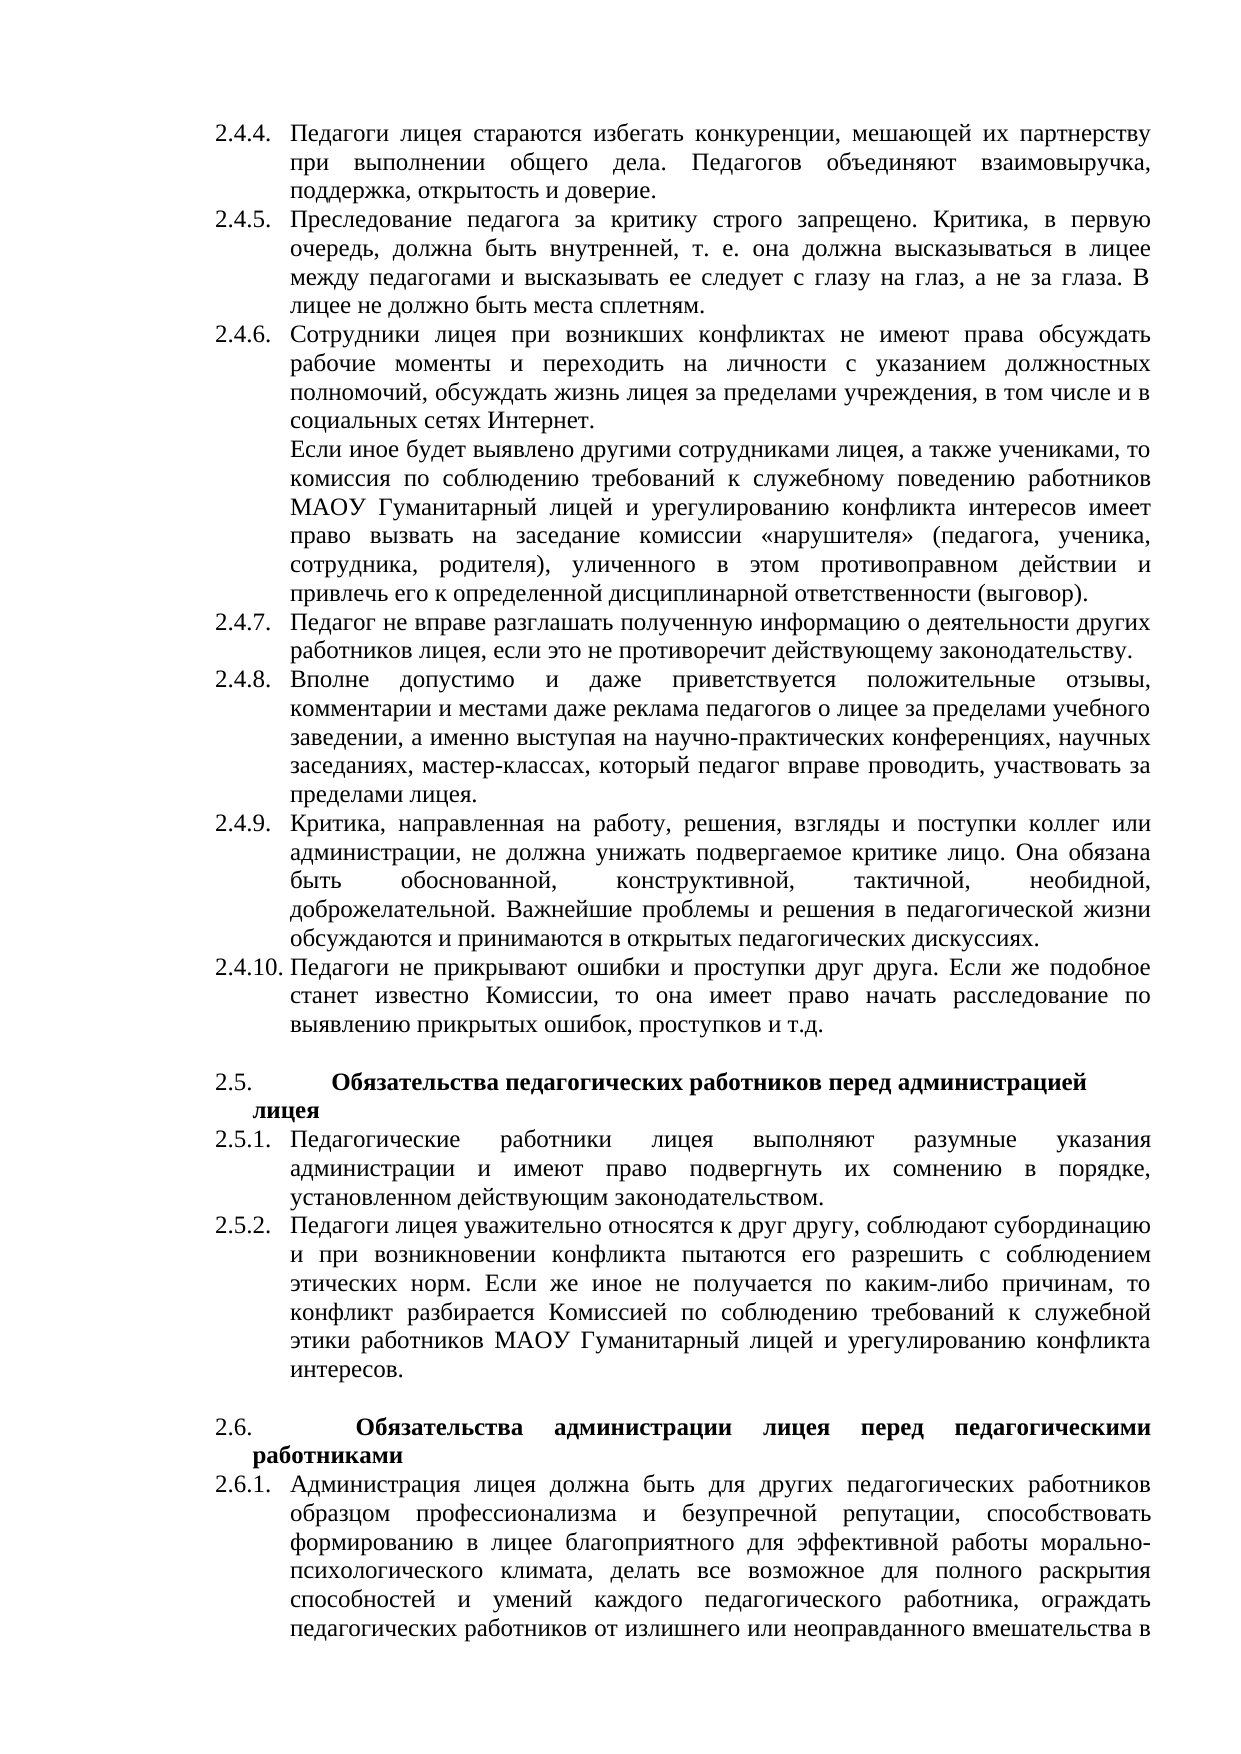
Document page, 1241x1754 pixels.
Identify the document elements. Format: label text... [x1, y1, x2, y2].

list Обязательства педагогических работников перед администрацией лицея [215, 1067, 1152, 1124]
list Педагогические работники лицея выполняют разумные указания администрации и имеют право подвергнуть их сомнению в порядке, установленном действующим законодательством. [215, 1124, 1152, 1211]
list Педагоги лицея стараются избегать конкуренции, мешающей их партнерству при выполнении общего дела. Педагогов объединяют взаимовыручка, поддержка, открытость и доверие. [215, 118, 1152, 204]
list Обязательства администрации лицея перед педагогическими работниками [215, 1412, 1152, 1469]
list Вполне допустимо и даже приветствуется положительные отзывы, комментарии и местами даже реклама педагогов о лицее за пределами учебного заведении, а именно выступая на научно-практических конференциях, научных заседаниях, мастер-классах, который педагог вправе проводить, участвовать за пределами лицея. [215, 664, 1152, 808]
list Если иное будет выявлено другими сотрудниками лицея, а также учениками, то комиссия по соблюдению требований к служебному поведению работников МАОУ Гуманитарный лицей и урегулированию конфликта интересов имеет право вызвать на заседание комиссии «нарушителя» (педагога, ученика, сотрудника, родителя), уличенного в этом противоправном действии и привлечь его к определенной дисциплинарной ответственности (выговор). [290, 434, 1152, 607]
list Педагог не вправе разглашать полученную информацию о деятельности других работников лицея, если это не противоречит действующему законодательству. [215, 607, 1152, 664]
list Педагоги лицея уважительно относятся к друг другу, соблюдают субординацию и при возникновении конфликта пытаются его разрешить с соблюдением этических норм. Если же иное не получается по каким-либо причинам, то конфликт разбирается Комиссией по соблюдению требований к служебной этики работников МАОУ Гуманитарный лицей и урегулированию конфликта интересов. [215, 1211, 1152, 1383]
list Сотрудники лицея при возникших конфликтах не имеют права обсуждать рабочие моменты и переходить на личности с указанием должностных полномочий, обсуждать жизнь лицея за пределами учреждения, в том числе и в социальных сетях Интернет. [215, 319, 1152, 434]
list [215, 1469, 1152, 1642]
list Педагоги не прикрывают ошибки и проступки друг друга. Если же подобное станет известно Комиссии, то она имеет право начать расследование по выявлению прикрытых ошибок, проступков и т.д. [215, 952, 1152, 1038]
list Преследование педагога за критику строго запрещено. Критика, в первую очередь, должна быть внутренней, т. е. она должна высказываться в лицее между педагогами и высказывать ее следует с глазу на глаз, а не за глаза. В лицее не должно быть места сплетням. [215, 204, 1152, 319]
list Критика, направленная на работу, решения, взгляды и поступки коллег или администрации, не должна унижать подвергаемое критике лицо. Она обязана быть обоснованной, конструктивной, тактичной, необидной, доброжелательной. Важнейшие проблемы и решения в педагогической жизни обсуждаются и принимаются в открытых педагогических дискуссиях. [215, 808, 1152, 952]
